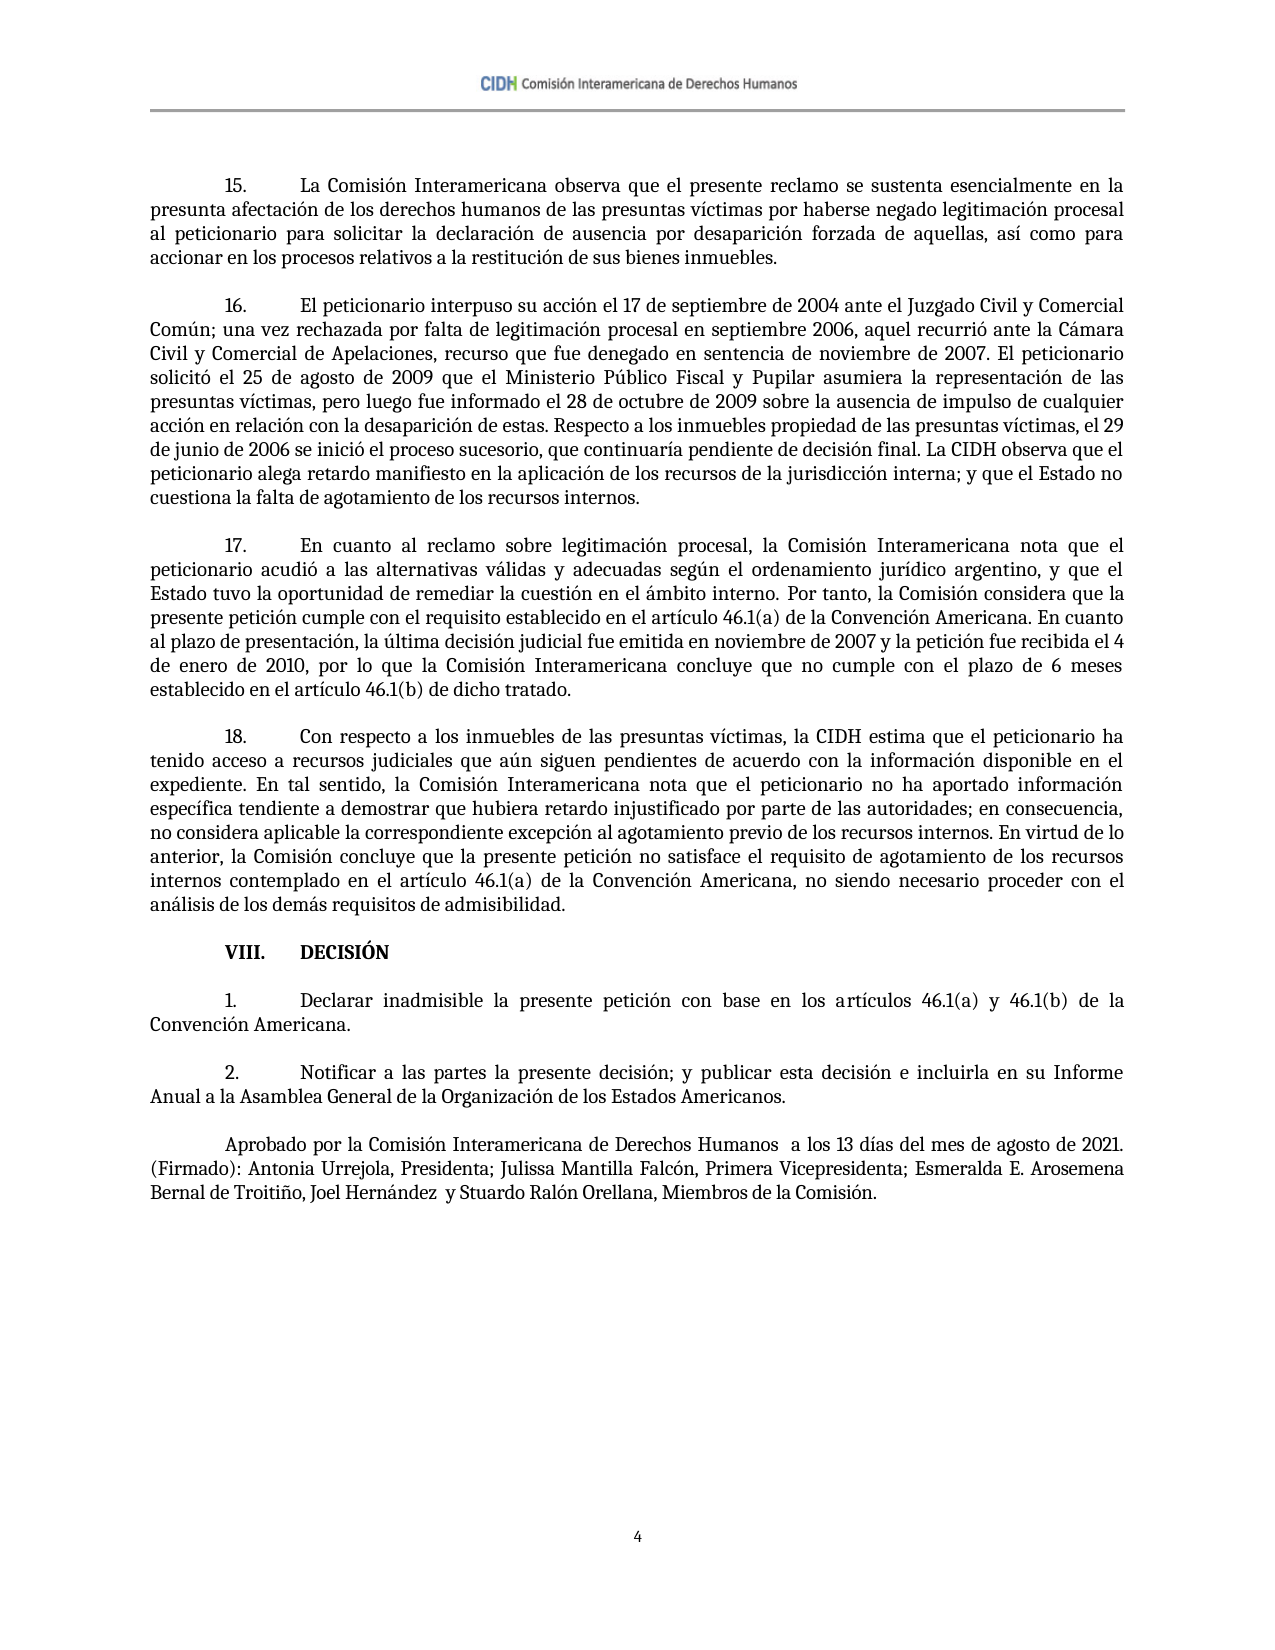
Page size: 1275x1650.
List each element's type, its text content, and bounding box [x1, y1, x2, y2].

picture [475, 75, 800, 93]
list Notificar a las partes la presente decisión; y publicar esta decisión e incluirla en su Informe Anual a la Asamblea General de la Organización de los Estados Americanos. [150, 1061, 1125, 1108]
list El peticionario interpuso su acción el 17 de septiembre de 2004 ante el Juzgado Civil y Comercial Común; una vez rechazada por falta de legitimación procesal en septiembre 2006, aquel recurrió ante la Cámara Civil y Comercial de Apelaciones, recurso que fue denegado en sentencia de noviembre de 2007. El peticionario solicitó el 25 de agosto de 2009 que el Ministerio Público Fiscal y Pupilar asumiera la representación de las presuntas víctimas, pero luego fue informado el 28 de octubre de 2009 sobre la ausencia de impulso de cualquier acción en relación con la desaparición de estas. Respecto a los inmuebles propiedad de las presuntas víctimas, el 29 de junio de 2006 se inició el proceso sucesorio, que continuaría pendiente de decisión final. La CIDH observa que el peticionario alega retardo manifiesto en la aplicación de los recursos de la jurisdicción interna; y que el Estado no cuestiona la falta de agotamiento de los recursos internos. [150, 294, 1125, 509]
text Aprobado por la Comisión Interamericana de Derechos Humanos a los 13 días del mes de agosto de 2021. (Firmado): Antonia Urrejola, Presidenta; Julissa Mantilla Falcón, Primera Vicepresidenta; Esmeralda E. Arosemena Bernal de Troitiño, Joel Hernández y Stuardo Ralón Orellana, Miembros de la Comisión. [150, 1132, 1125, 1204]
list Con respecto a los inmuebles de las presuntas víctimas, la CIDH estima que el peticionario ha tenido acceso a recursos judiciales que aún siguen pendientes de acuerdo con la información disponible en el expediente. En tal sentido, la Comisión Interamericana nota que el peticionario no ha aportado información específica tendiente a demostrar que hubiera retardo injustificado por parte de las autoridades; en consecuencia, no considera aplicable la correspondiente excepción al agotamiento previo de los recursos internos. En virtud de lo anterior, la Comisión concluye que la presente petición no satisface el requisito de agotamiento de los recursos internos contemplado en el artículo 46.1(a) de la Convención Americana, no siendo necesario proceder con el análisis de los demás requisitos de admisibilidad. [150, 725, 1125, 917]
list VIII. DECISIÓN [225, 941, 1125, 965]
list La Comisión Interamericana observa que el presente reclamo se sustenta esencialmente en la presunta afectación de los derechos humanos de las presuntas víctimas por haberse negado legitimación procesal al peticionario para solicitar la declaración de ausencia por desaparición forzada de aquellas, así como para accionar en los procesos relativos a la restitución de sus bienes inmuebles. [150, 174, 1125, 270]
list En cuanto al reclamo sobre legitimación procesal, la Comisión Interamericana nota que el peticionario acudió a las alternativas válidas y adecuadas según el ordenamiento jurídico argentino, y que el Estado tuvo la oportunidad de remediar la cuestión en el ámbito interno. Por tanto, la Comisión considera que la presente petición cumple con el requisito establecido en el artículo 46.1(a) de la Convención Americana. En cuanto al plazo de presentación, la última decisión judicial fue emitida en noviembre de 2007 y la petición fue recibida el 4 de enero de 2010, por lo que la Comisión Interamericana concluye que no cumple con el plazo de 6 meses establecido en el artículo 46.1(b) de dicho tratado. [150, 533, 1125, 701]
list Declarar inadmisible la presente petición con base en los artículos 46.1(a) y 46.1(b) de la Convención Americana. [150, 989, 1125, 1037]
